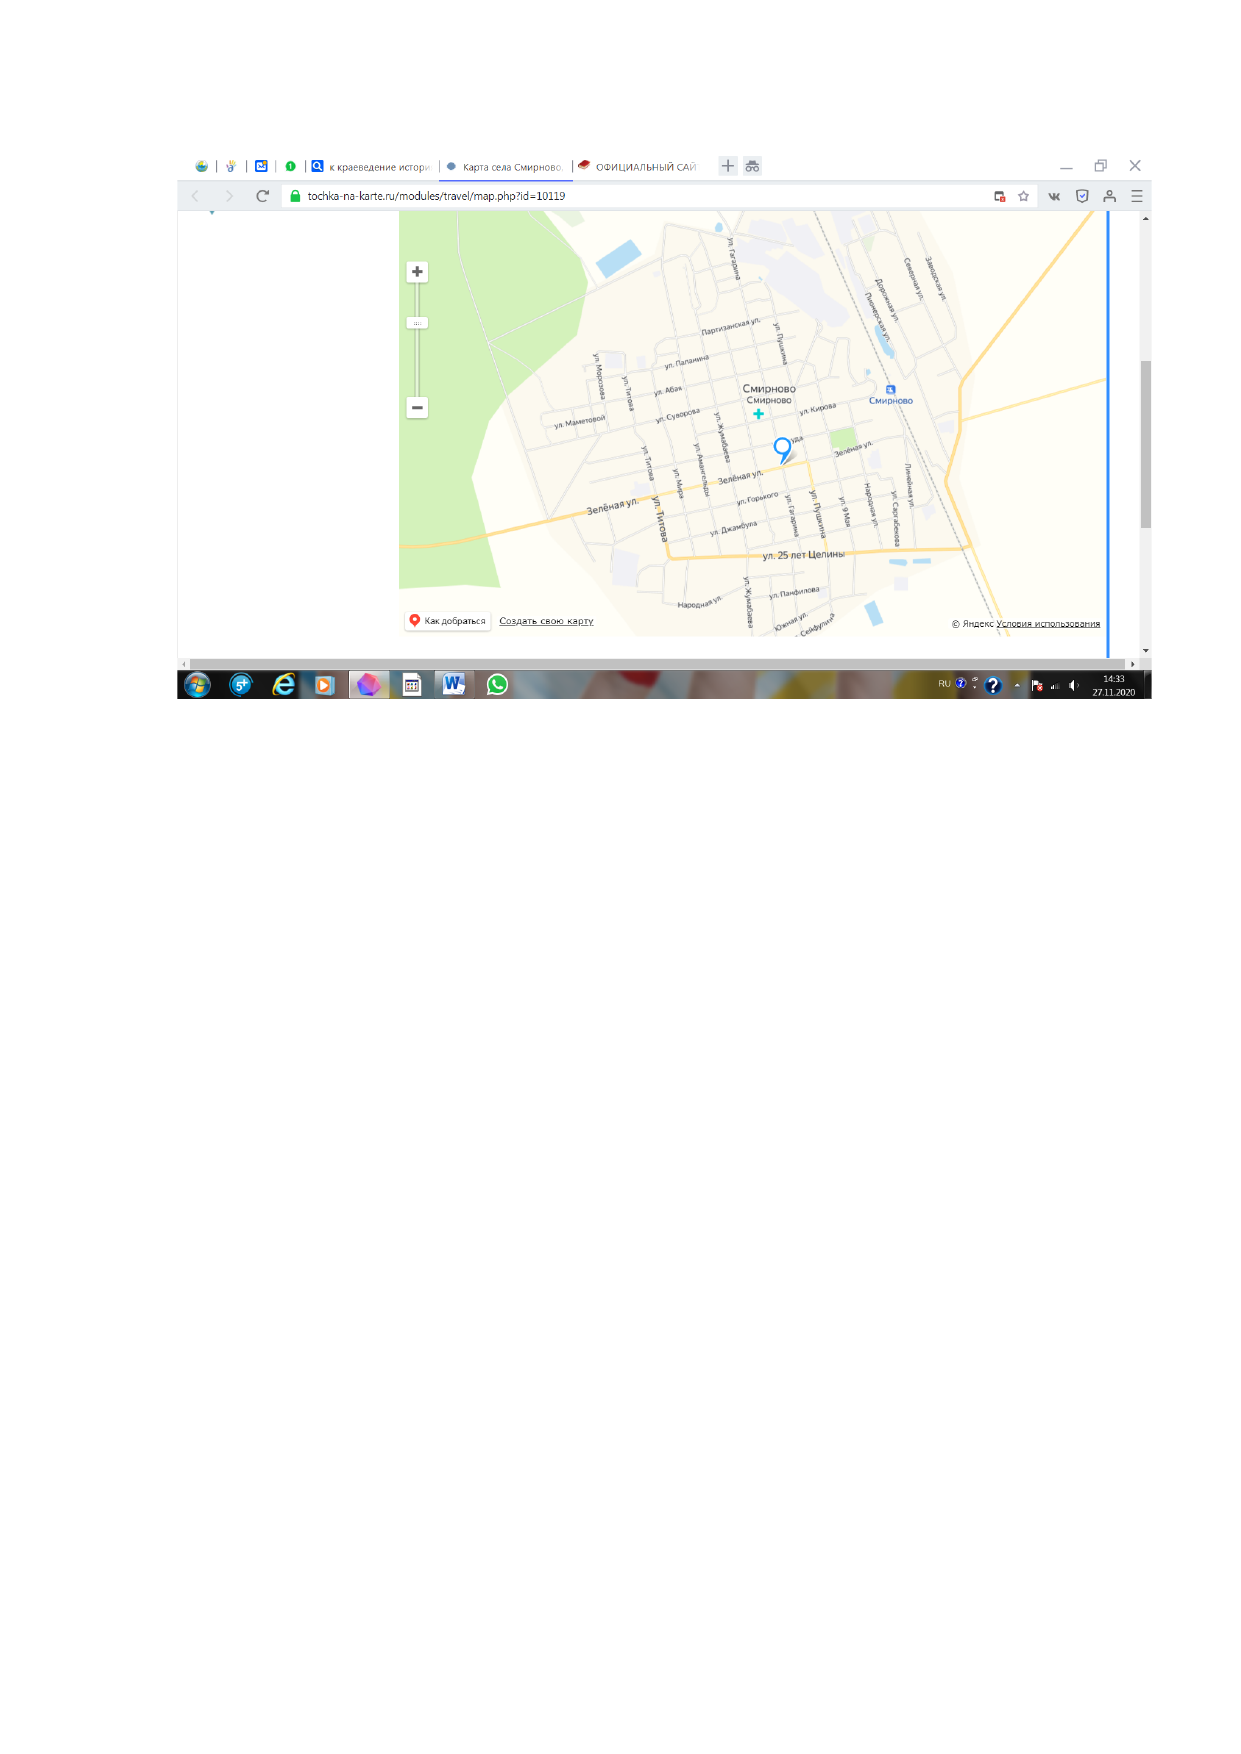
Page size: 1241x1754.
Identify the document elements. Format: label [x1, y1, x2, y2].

picture [177, 150, 1152, 699]
